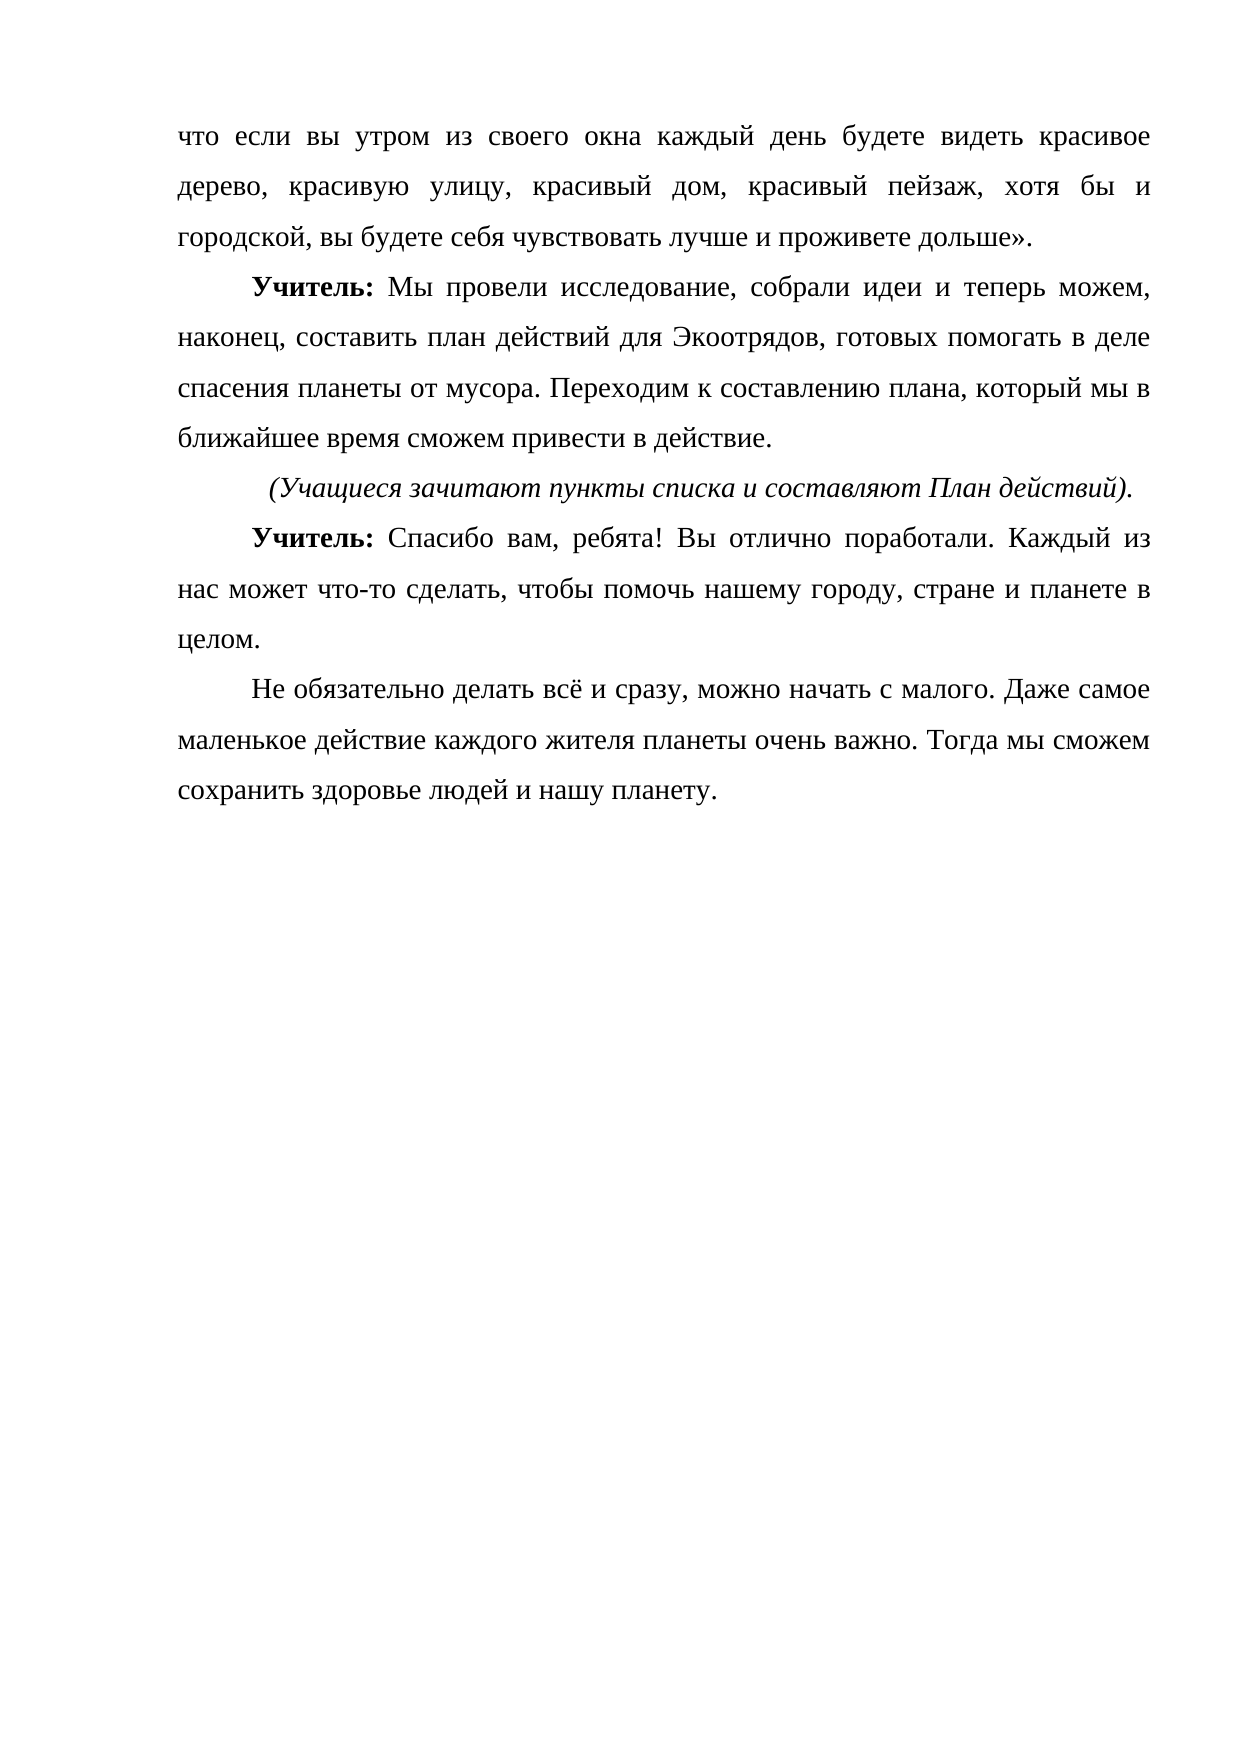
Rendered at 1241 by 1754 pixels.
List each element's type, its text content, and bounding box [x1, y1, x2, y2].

text Учитель: Мы провели исследование, собрали идеи и теперь можем, наконец, составить план действий для Экоотрядов, готовых помогать в деле спасения планеты от мусора. Переходим к составлению плана, который мы в ближайшее время сможем привести в действие. [177, 269, 1152, 453]
text Учитель: Спасибо вам, ребята! Вы отлично поработали. Каждый из нас может что-то сделать, чтобы помочь нашему городу, стране и планете в целом. [177, 521, 1152, 655]
text Не обязательно делать всё и сразу, можно начать с малого. Даже самое маленькое действие каждого жителя планеты очень важно. Тогда мы сможем сохранить здоровье людей и нашу планету. [177, 672, 1152, 806]
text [177, 118, 1152, 252]
text (Учащиеся зачитают пункты списка и составляют План действий). [177, 470, 1152, 504]
